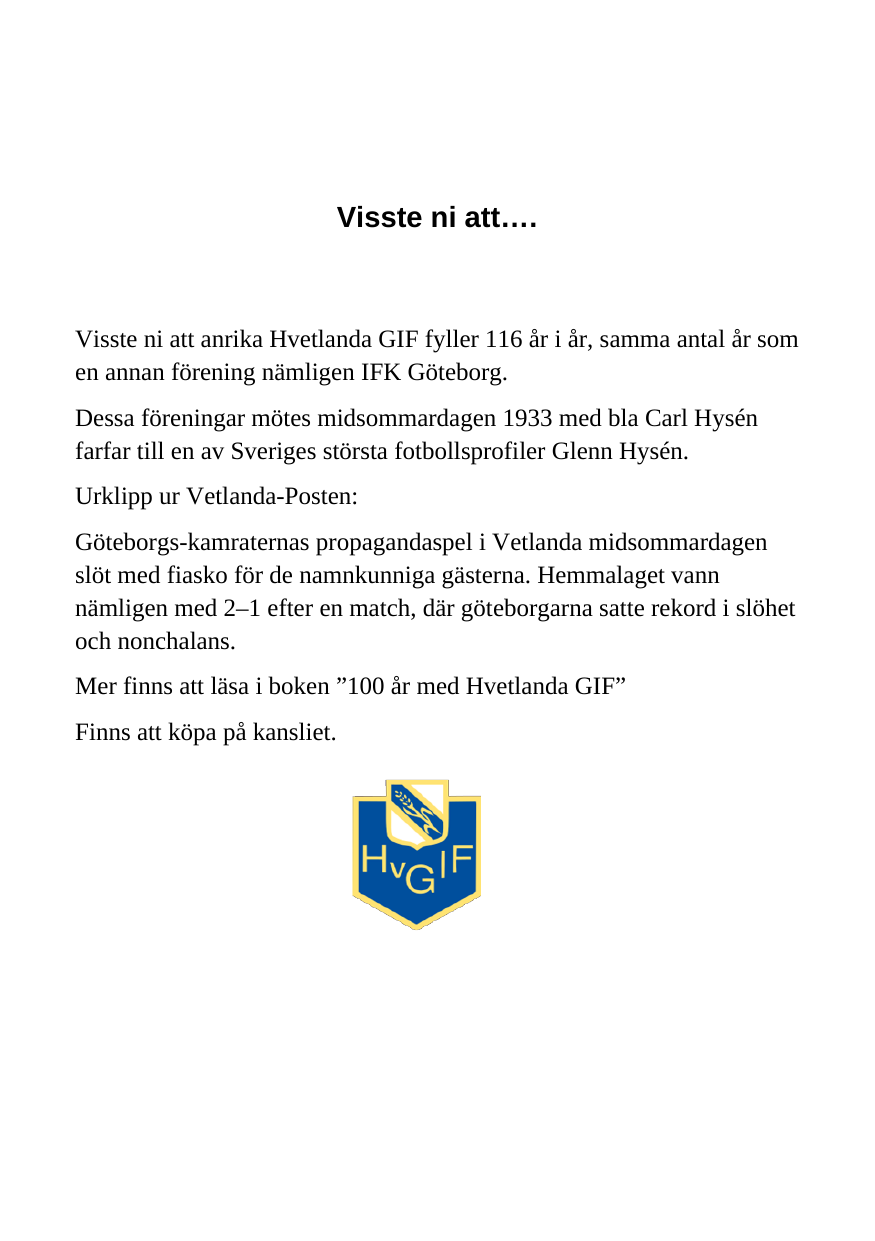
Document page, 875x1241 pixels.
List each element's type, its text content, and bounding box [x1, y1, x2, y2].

text Dessa föreningar mötes midsommardagen 1933 med bla Carl Hysén farfar till en av Sveriges största fotbollsprofiler Glenn Hysén. [75, 403, 799, 464]
picture [350, 775, 484, 934]
text Finns att köpa på kansliet. [75, 717, 799, 746]
text Göteborgs-kamraternas propagandaspel i Vetlanda midsommardagen slöt med fiasko för de namnkunniga gästerna. Hemmalaget vann nämligen med 2–1 efter en match, där göteborgarna satte rekord i slöhet och nonchalans. [75, 527, 799, 654]
text Urklipp ur Vetlanda-Posten: [75, 481, 799, 510]
text Mer finns att läsa i boken ”100 år med Hvetlanda GIF” [75, 671, 799, 700]
text Visste ni att…. [75, 199, 799, 233]
text Visste ni att anrika Hvetlanda GIF fyller 116 år i år, samma antal år som en annan förening nämligen IFK Göteborg. [75, 324, 799, 386]
